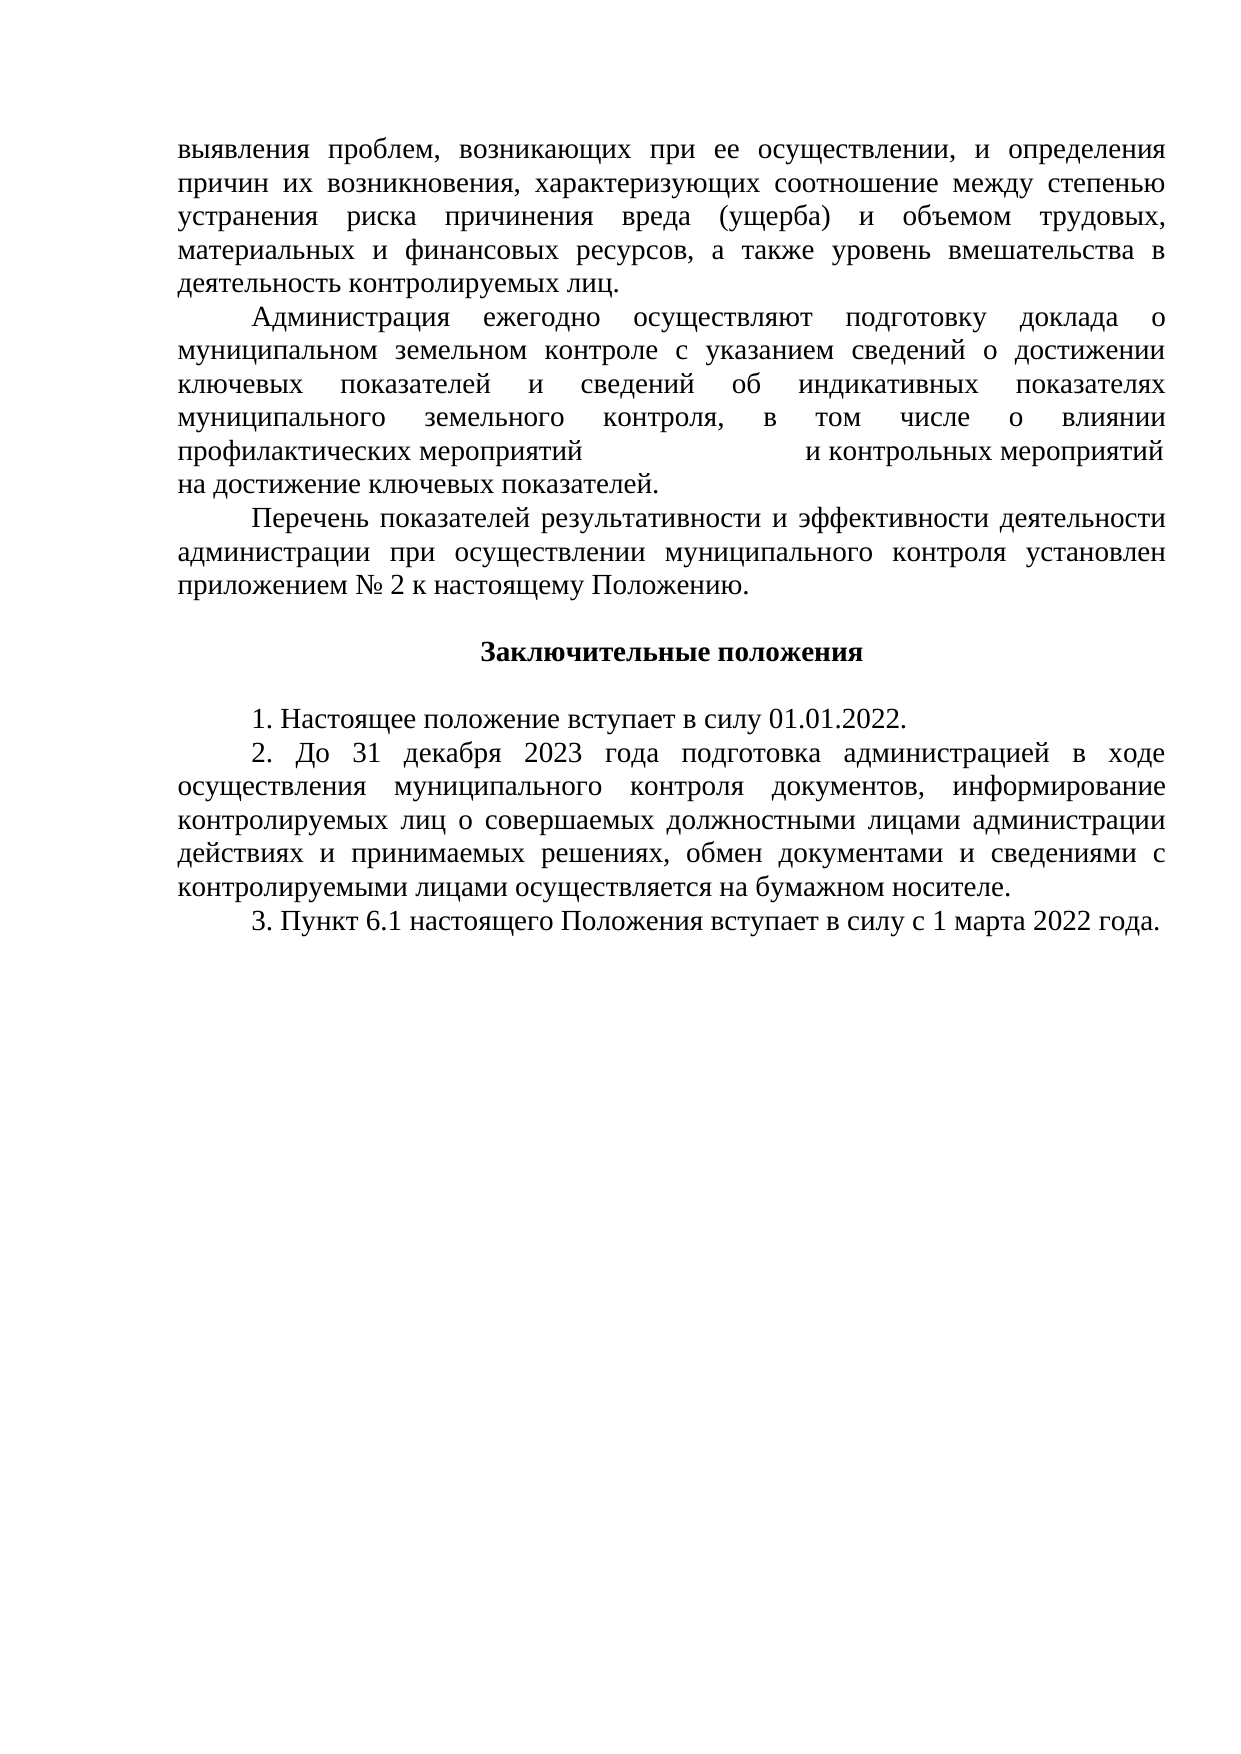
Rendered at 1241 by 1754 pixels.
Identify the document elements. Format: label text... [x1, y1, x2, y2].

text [177, 131, 1167, 299]
text Заключительные положения [177, 634, 1167, 668]
text Администрация ежегодно осуществляют подготовку доклада о муниципальном земельном контроле с указанием сведений о достижении ключевых показателей и сведений об индикативных показателях муниципального земельного контроля, в том числе о влиянии профилактических мероприятий и контрольных мероприятий на достижение ключевых показателей. [177, 299, 1167, 500]
text 1. Настоящее положение вступает в силу 01.01.2022. [177, 701, 1167, 735]
text Перечень показателей результативности и эффективности деятельности администрации при осуществлении муниципального контроля установлен приложением № 2 к настоящему Положению. [177, 500, 1167, 601]
text 3. Пункт 6.1 настоящего Положения вступает в силу с 1 марта 2022 года. [177, 903, 1167, 936]
text 2. До 31 декабря 2023 года подготовка администрацией в ходе осуществления муниципального контроля документов, информирование контролируемых лиц о совершаемых должностными лицами администрации действиях и принимаемых решениях, обмен документами и сведениями с контролируемыми лицами осуществляется на бумажном носителе. [177, 735, 1167, 903]
